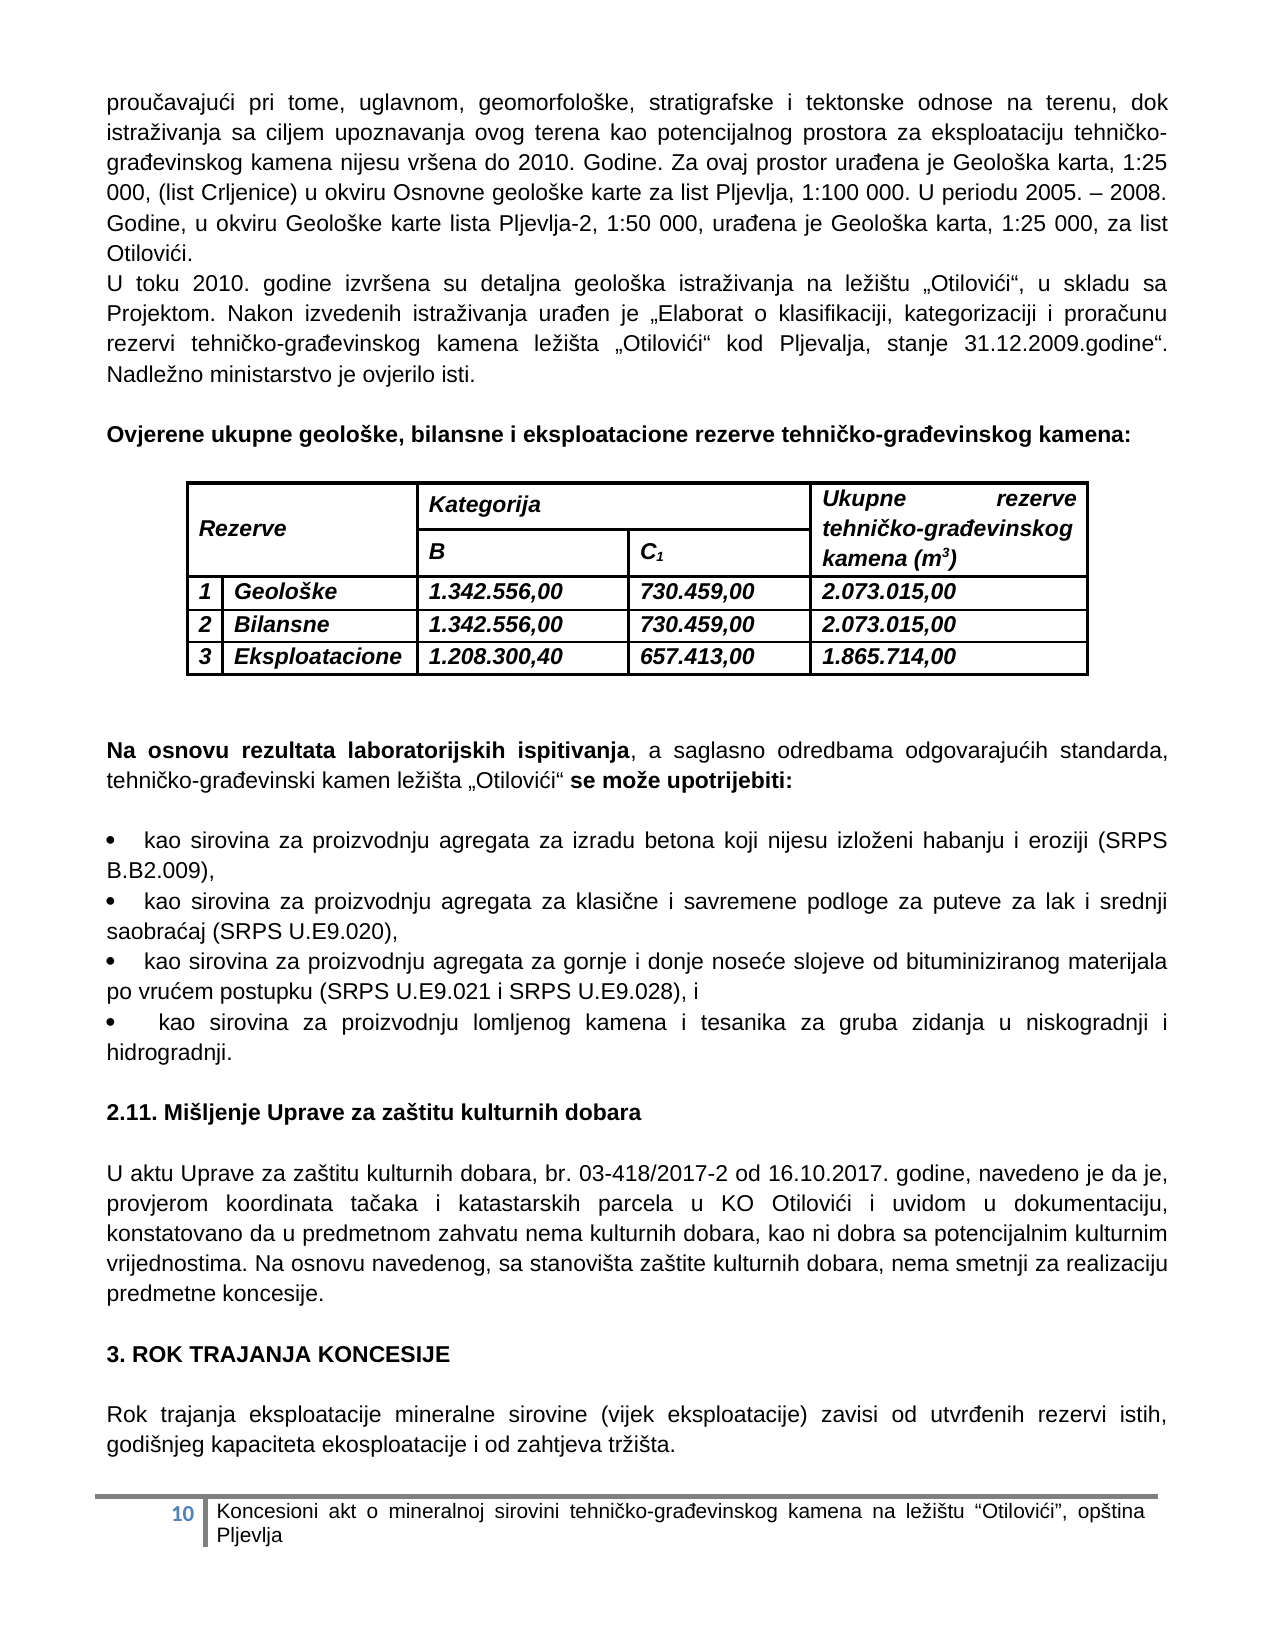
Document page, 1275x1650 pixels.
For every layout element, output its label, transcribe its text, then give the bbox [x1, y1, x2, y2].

text 3. ROK TRAJANJA KONCESIJE [106, 1341, 1169, 1367]
text Na osnovu rezultata laboratorijskih ispitivanja, a saglasno odredbama odgovarajućih standarda, tehničko-građevinski kamen ležišta „Otilovići“ se može upotrijebiti: [106, 737, 1169, 793]
text Ovjerene ukupne geološke, bilansne i eksploatacione rezerve tehničko-građevinskog kamena: [106, 421, 1169, 447]
list kao sirovina za proizvodnju agregata za gornje i donje noseće slojeve od bituminiziranog materijala po vrućem postupku (SRPS U.E9.021 i SRPS U.E9.028), i [106, 948, 1169, 1004]
table_cell C1 [630, 531, 809, 575]
text U aktu Uprave za zaštitu kulturnih dobara, br. 03-418/2017-2 od 16.10.2017. godine, navedeno je da je, provjerom koordinata tačaka i katastarskih parcela u KO Otilovići i uvidom u dokumentaciju, konstatovano da u predmetnom zahvatu nema kulturnih dobara, kao ni dobra sa potencijalnim kulturnim vrijednostima. Na osnovu navedenog, sa stanovišta zaštite kulturnih dobara, nema smetnji za realizaciju predmetne koncesije. [106, 1159, 1169, 1307]
text 2.11. Mišljenje Uprave za zaštitu kulturnih dobara [106, 1099, 1169, 1125]
table_cell 1.342.556,00 [419, 578, 627, 608]
table_header Kategorija [419, 485, 809, 528]
table_cell 1.342.556,00 [419, 611, 627, 641]
table_cell B [419, 531, 627, 575]
table_cell 3 [189, 643, 221, 673]
list kao sirovina za proizvodnju lomljenog kamena i tesanika za gruba zidanja u niskogradnji i hidrogradnji. [106, 1008, 1169, 1065]
table_cell 1.865.714,00 [812, 643, 1086, 673]
table_cell 1.208.300,40 [419, 643, 627, 673]
table_header Ukupne rezerve tehničko-građevinskog kamena (m3) [812, 485, 1086, 575]
table_cell Bilansne [224, 611, 416, 641]
table_cell Geološke [224, 578, 416, 608]
table_cell 730.459,00 [630, 611, 809, 641]
table_cell 2.073.015,00 [812, 578, 1086, 608]
table_cell 2 [189, 611, 221, 641]
text Rok trajanja eksploatacije mineralne sirovine (vijek eksploatacije) zavisi od utvrđenih rezervi istih, godišnjeg kapaciteta ekosploatacije i od zahtjeva tržišta. [106, 1401, 1169, 1458]
table_cell 657.413,00 [630, 643, 809, 673]
list kao sirovina za proizvodnju agregata za izradu betona koji nijesu izloženi habanju i eroziji (SRPS B.B2.009), [106, 827, 1169, 884]
table_header Rezerve [189, 485, 416, 575]
table_cell Eksploatacione [224, 643, 416, 673]
list kao sirovina za proizvodnju agregata za klasične i savremene podloge za puteve za lak i srednji saobraćaj (SRPS U.E9.020), [106, 888, 1169, 944]
table_cell 1 [189, 578, 221, 608]
text U toku 2010. godine izvršena su detaljna geološka istraživanja na ležištu „Otilovići“, u skladu sa Projektom. Nakon izvedenih istraživanja urađen je „Elaborat o klasifikaciji, kategorizaciji i proračunu rezervi tehničko-građevinskog kamena ležišta „Otilovići“ kod Pljevalja, stanje 31.12.2009.godine“. Nadležno ministarstvo je ovjerilo isti. [106, 270, 1169, 387]
table_cell 730.459,00 [630, 578, 809, 608]
text proučavajući pri tome, uglavnom, geomorfološke, stratigrafske i tektonske odnose na terenu, dok istraživanja sa ciljem upoznavanja ovog terena kao potencijalnog prostora za eksploataciju tehničko-građevinskog kamena nijesu vršena do 2010. Godine. Za ovaj prostor urađena je Geološka karta, 1:25 000, (list Crljenice) u okviru Osnovne geološke karte za list Pljevlja, 1:100 000. U periodu 2005. – 2008. Godine, u okviru Geološke karte lista Pljevlja-2, 1:50 000, urađena je Geološka karta, 1:25 000, za list Otilovići. [106, 89, 1169, 266]
table_cell 2.073.015,00 [812, 611, 1086, 641]
